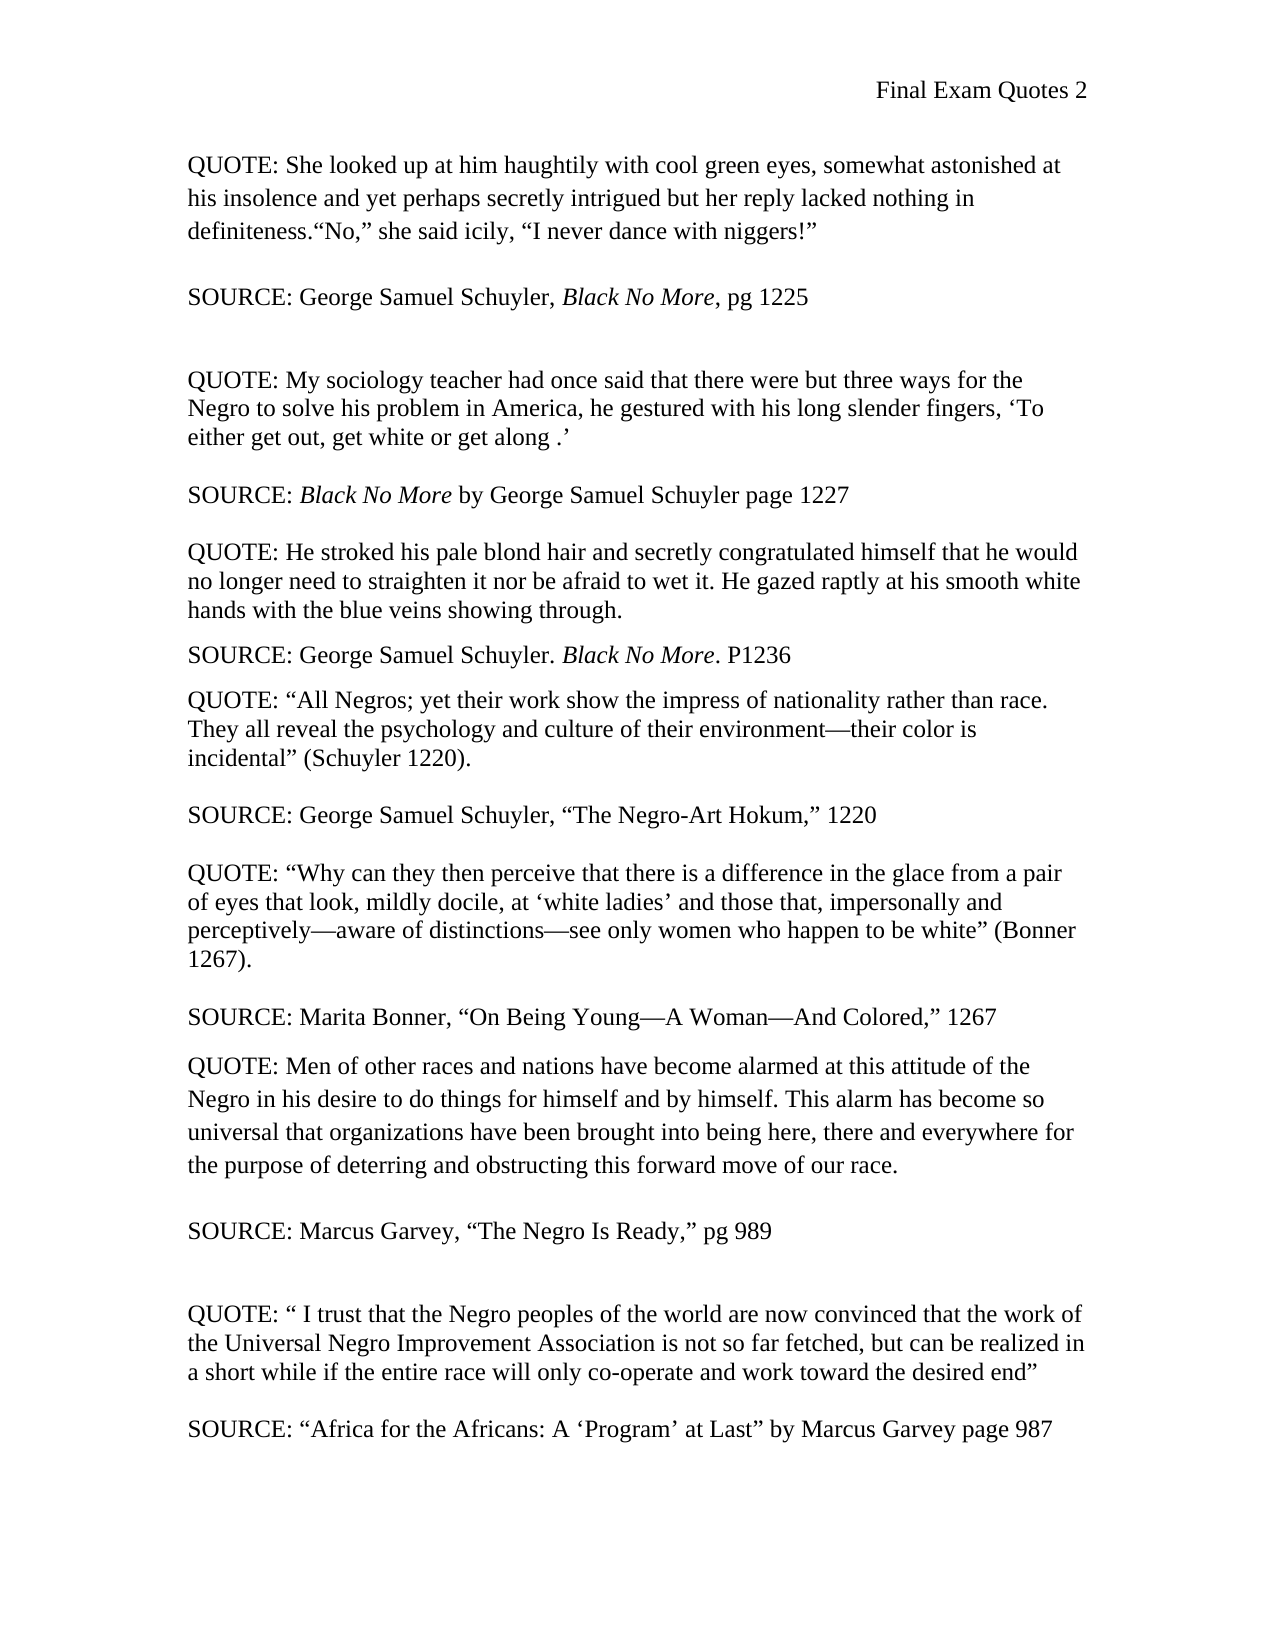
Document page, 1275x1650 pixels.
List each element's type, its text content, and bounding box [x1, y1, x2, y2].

text QUOTE: My sociology teacher had once said that there were but three ways for the Negro to solve his problem in America, he gestured with his long slender fingers, ‘To either get out, get white or get along .’ [187, 365, 1087, 451]
text QUOTE: Men of other races and nations have become alarmed at this attitude of the Negro in his desire to do things for himself and by himself. This alarm has become so universal that organizations have been brought into being here, there and everywhere for the purpose of deterring and obstructing this forward move of our race. [187, 1051, 1087, 1179]
text SOURCE: George Samuel Schuyler, “The Negro-Art Hokum,” 1220 [187, 801, 1087, 829]
text QUOTE: He stroked his pale blond hair and secretly congratulated himself that he would no longer need to straighten it nor be afraid to wet it. He gazed raptly at his smooth white hands with the blue veins showing through. [187, 537, 1087, 623]
text QUOTE: “Why can they then perceive that there is a difference in the glace from a pair of eyes that look, mildly docile, at ‘white ladies’ and those that, impersonally and perceptively—aware of distinctions—see only women who happen to be white” (Bonner 1267). [187, 858, 1087, 973]
text SOURCE: Black No More by George Samuel Schuyler page 1227 [187, 480, 1087, 508]
text SOURCE: “Africa for the Africans: A ‘Program’ at Last” by Marcus Garvey page 987 [187, 1414, 1087, 1443]
text QUOTE: “ I trust that the Negro peoples of the world are now convinced that the work of the Universal Negro Improvement Association is not so far fetched, but can be realized in a short while if the entire race will only co-operate and work toward the desired end” [187, 1299, 1087, 1385]
text QUOTE: She looked up at him haughtily with cool green eyes, somewhat astonished at his insolence and yet perhaps secretly intrigued but her reply lacked nothing in definiteness.“No,” she said icily, “I never dance with niggers!” [187, 150, 1087, 245]
text SOURCE: Marita Bonner, “On Being Young—A Woman—And Colored,” 1267 [187, 1002, 1087, 1031]
text SOURCE: George Samuel Schuyler, Black No More, pg 1225 [187, 282, 1087, 311]
text SOURCE: Marcus Garvey, “The Negro Is Ready,” pg 989 [187, 1216, 1087, 1245]
text QUOTE: “All Negros; yet their work show the impress of nationality rather than race. They all reveal the psychology and culture of their environment—their color is incidental” (Schuyler 1220). [187, 686, 1087, 772]
text SOURCE: George Samuel Schuyler. Black No More. P1236 [187, 640, 1087, 669]
